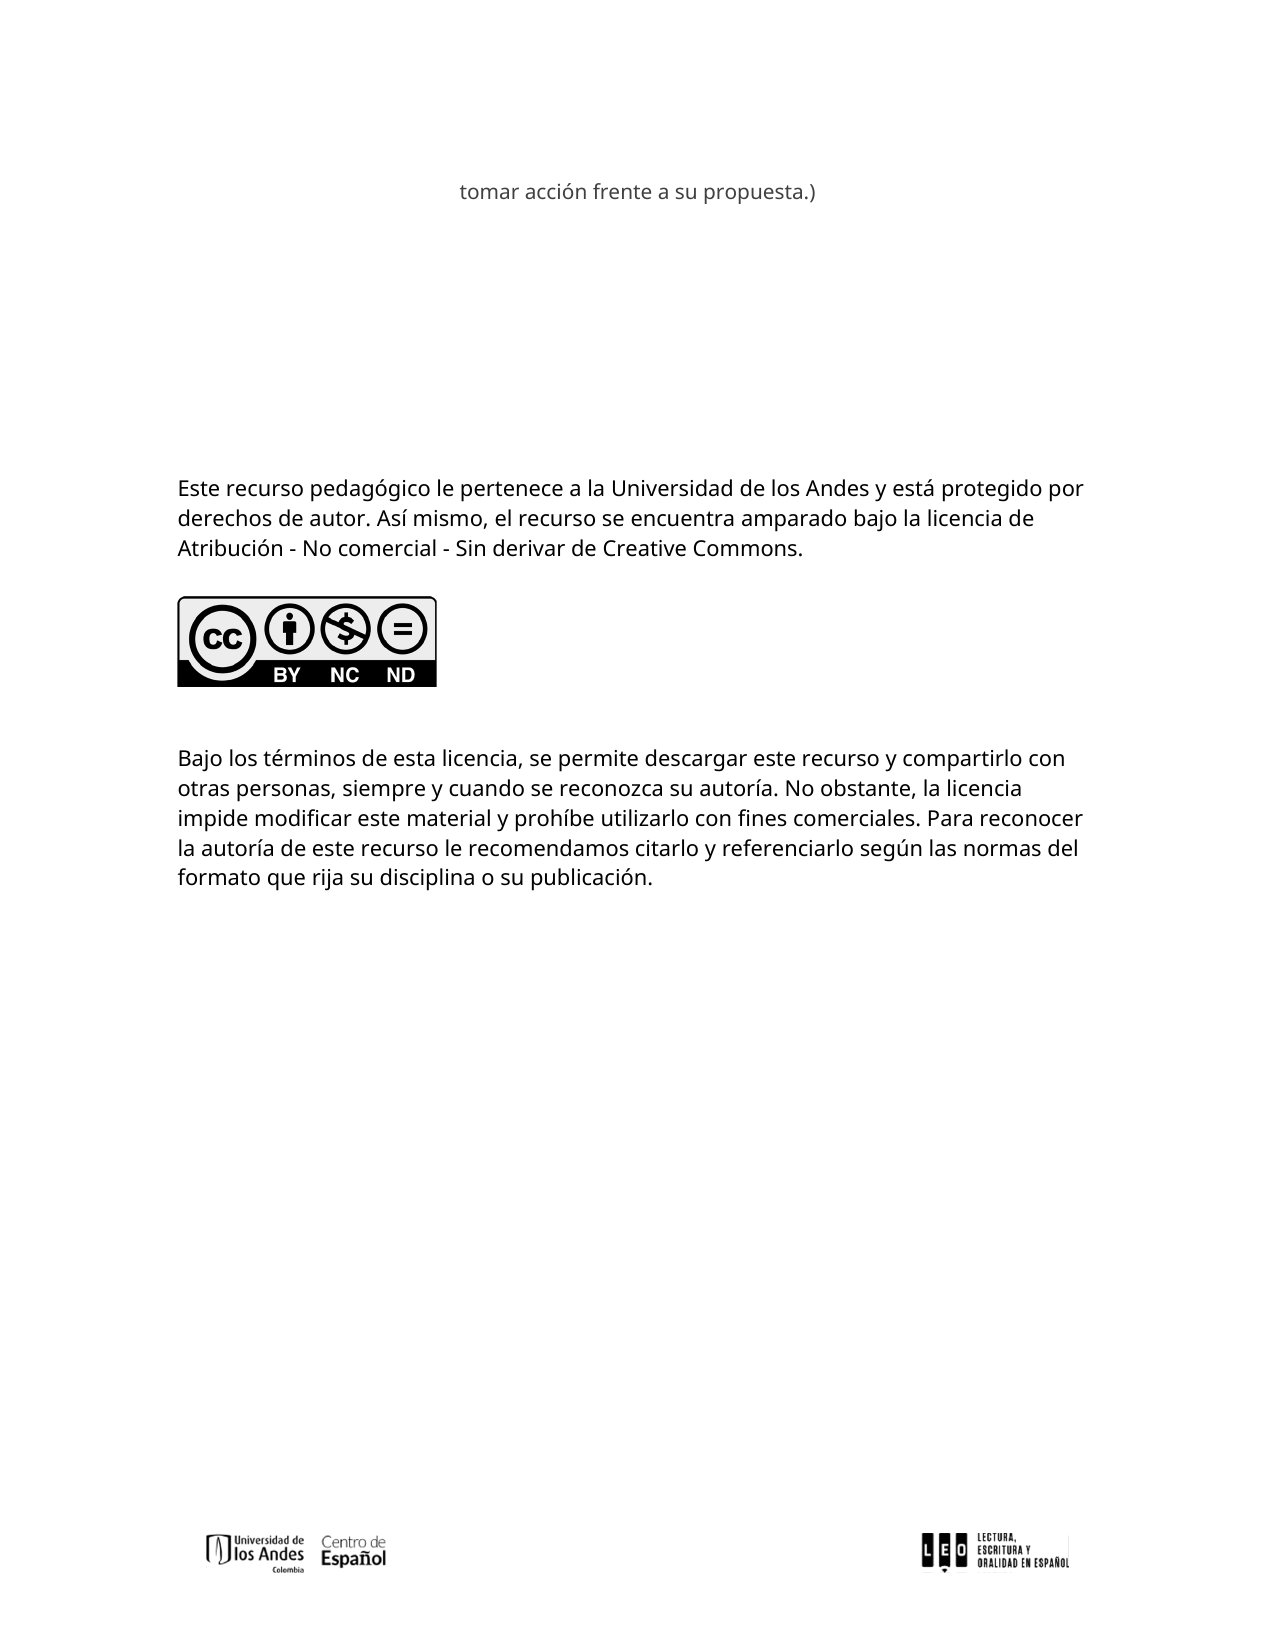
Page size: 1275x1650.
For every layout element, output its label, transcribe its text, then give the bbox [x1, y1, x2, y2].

text Bajo los términos de esta licencia, se permite descargar este recurso y compartirlo con otras personas, siempre y cuando se reconozca su autoría. No obstante, la licencia impide modificar este material y prohíbe utilizarlo con fines comerciales. Para reconocer la autoría de este recurso le recomendamos citarlo y referenciarlo según las normas del formato que rija su disciplina o su publicación. [177, 743, 1098, 892]
picture [206, 1533, 1069, 1573]
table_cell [178, 177, 1097, 473]
text Este recurso pedagógico le pertenece a la Universidad de los Andes y está protegido por derechos de autor. Así mismo, el recurso se encuentra amparado bajo la licencia de Atribución - No comercial - Sin derivar de Creative Commons. [177, 473, 1098, 563]
picture [177, 596, 437, 687]
